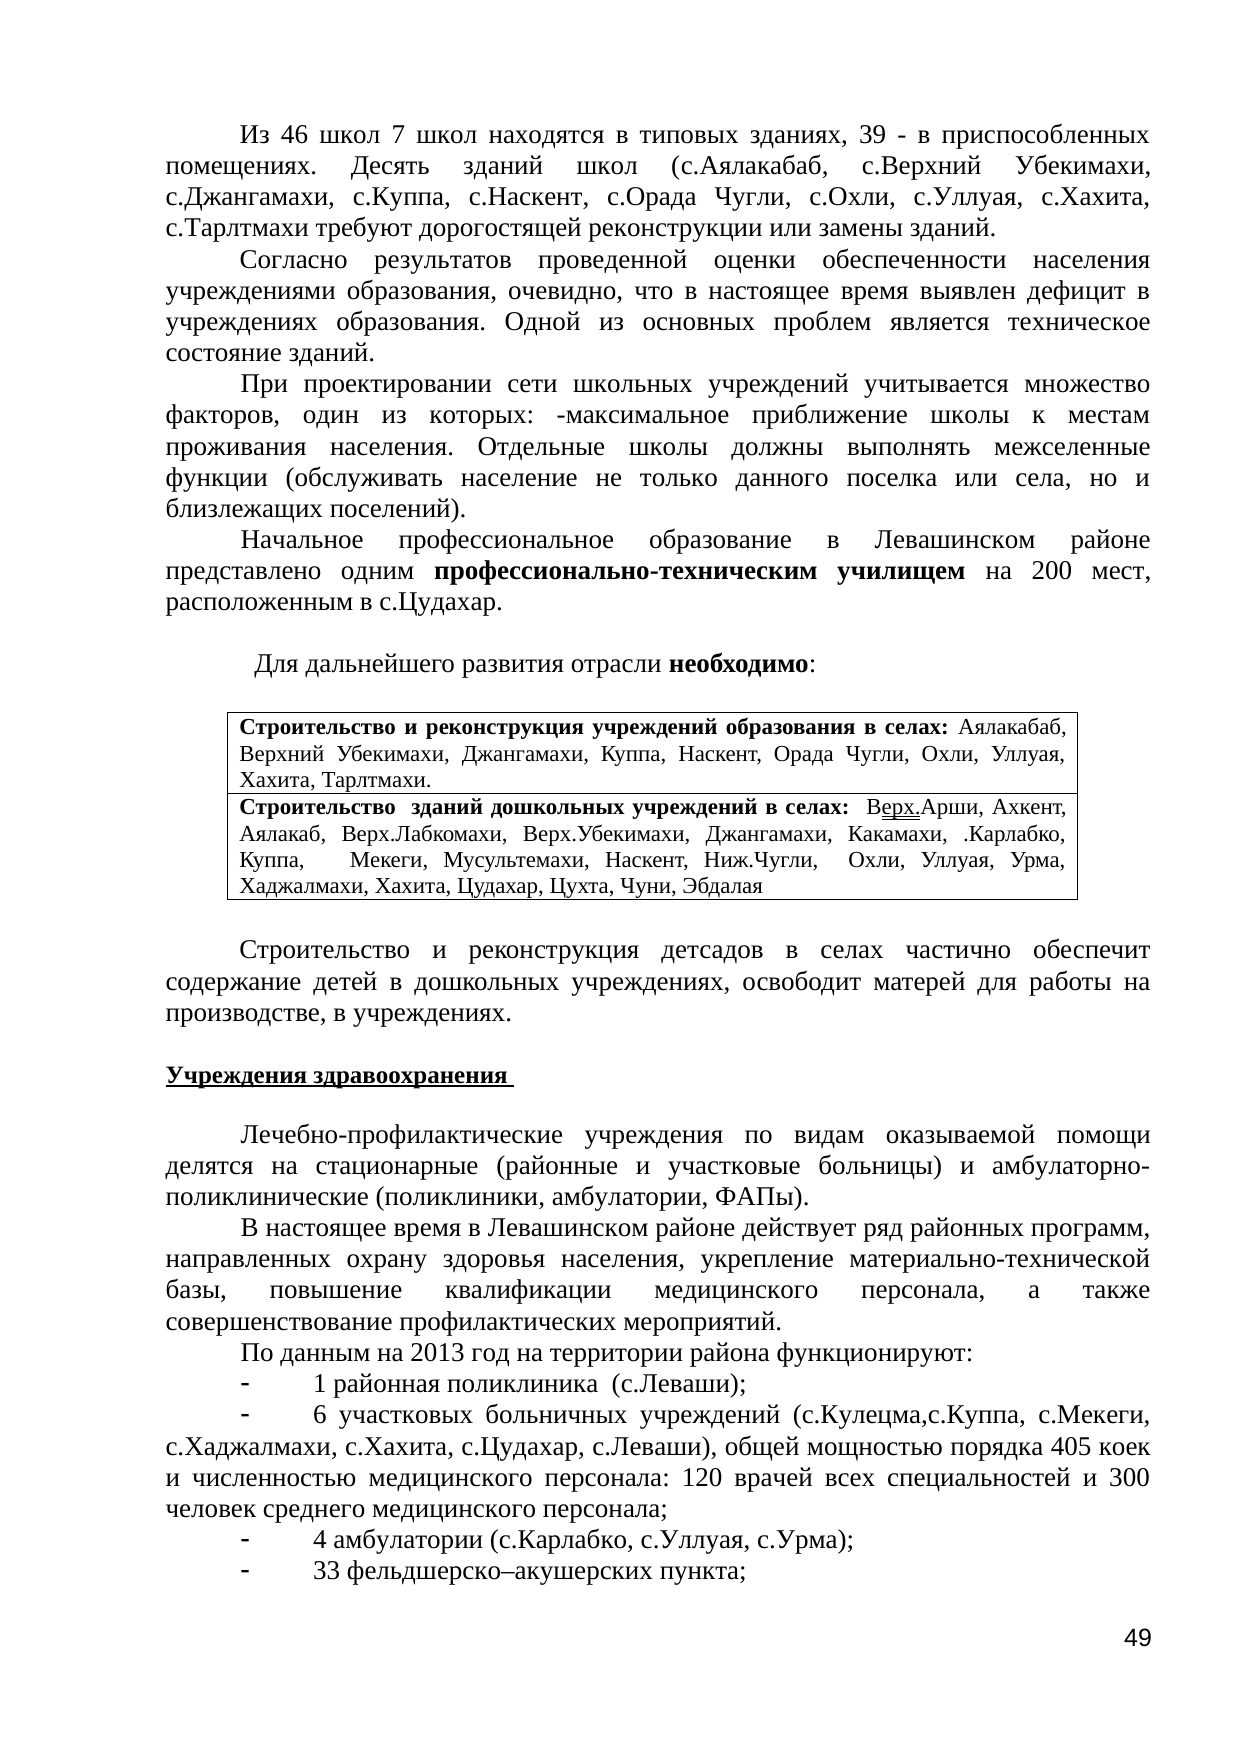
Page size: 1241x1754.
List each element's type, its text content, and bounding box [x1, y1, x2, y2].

text Строительство и реконструкция детсадов в селах частично обеспечит содержание детей в дошкольных учреждениях, освободит матерей для работы на производстве, в учреждениях. [165, 933, 1152, 1027]
text Из 46 школ 7 школ находятся в типовых зданиях, 39 - в приспособленных помещениях. Десять зданий школ (с.Аялакабаб, с.Верхний Убекимахи, с.Джангамахи, с.Куппа, с.Наскент, с.Орада Чугли, с.Охли, с.Уллуая, с.Хахита, с.Тарлтмахи требуют дорогостящей реконструкции или замены зданий. [165, 118, 1152, 243]
list 1 районная поликлиника (с.Леваши); [165, 1367, 1152, 1398]
text При проектировании сети школьных учреждений учитывается множество факторов, один из которых: -максимальное приближение школы к местам проживания населения. Отдельные школы должны выполнять межселенные функции (обслуживать население не только данного поселка или села, но и близлежащих поселений). [165, 367, 1152, 523]
text Учреждения здравоохранения [165, 1060, 1152, 1089]
table_cell Строительство зданий дошкольных учреждений в селах: Верх.Арши, Ахкент, Аялакаб, Верх.Лабкомахи, Верх.Убекимахи, Джангамахи, Какамахи, .Карлабко, Куппа, Мекеги, Мусультемахи, Наскент, Ниж.Чугли, Охли, Уллуая, Урма, Хаджалмахи, Хахита, Цудахар, Цухта, Чуни, Эбдалая [228, 794, 1077, 899]
list 6 участковых больничных учреждений (с.Кулецма,с.Куппа, с.Мекеги, с.Хаджалмахи, с.Хахита, с.Цудахар, с.Леваши), общей мощностью порядка 405 коек и численностью медицинского персонала: 120 врачей всех специальностей и 300 человек среднего медицинского персонала; [165, 1398, 1152, 1523]
text Согласно результатов проведенной оценки обеспеченности населения учреждениями образования, очевидно, что в настоящее время выявлен дефицит в учреждениях образования. Одной из основных проблем является техническое состояние зданий. [165, 243, 1152, 367]
table_header Строительство и реконструкция учреждений образования в селах: Аялакабаб, Верхний Убекимахи, Джангамахи, Куппа, Наскент, Орада Чугли, Охли, Уллуая, Хахита, Тарлтмахи. [228, 713, 1077, 792]
text Начальное профессиональное образование в Левашинском районе представлено одним профессионально-техническим училищем на 200 мест, расположенным в с.Цудахар. [165, 523, 1152, 616]
text В настоящее время в Левашинском районе действует ряд районных программ, направленных охрану здоровья населения, укрепление материально-технической базы, повышение квалификации медицинского персонала, а также совершенствование профилактических мероприятий. [165, 1211, 1152, 1336]
list 33 фельдшерско–акушерских пункта; [165, 1554, 1152, 1586]
list 4 амбулатории (с.Карлабко, с.Уллуая, с.Урма); [165, 1523, 1152, 1554]
text Лечебно-профилактические учреждения по видам оказываемой помощи делятся на стационарные (районные и участковые больницы) и амбулаторно-поликлинические (поликлиники, амбулатории, ФАПы). [165, 1118, 1152, 1211]
text По данным на 2013 год на территории района функционируют: [165, 1336, 1152, 1367]
text Для дальнейшего развития отрасли необходимо: [165, 648, 1152, 679]
